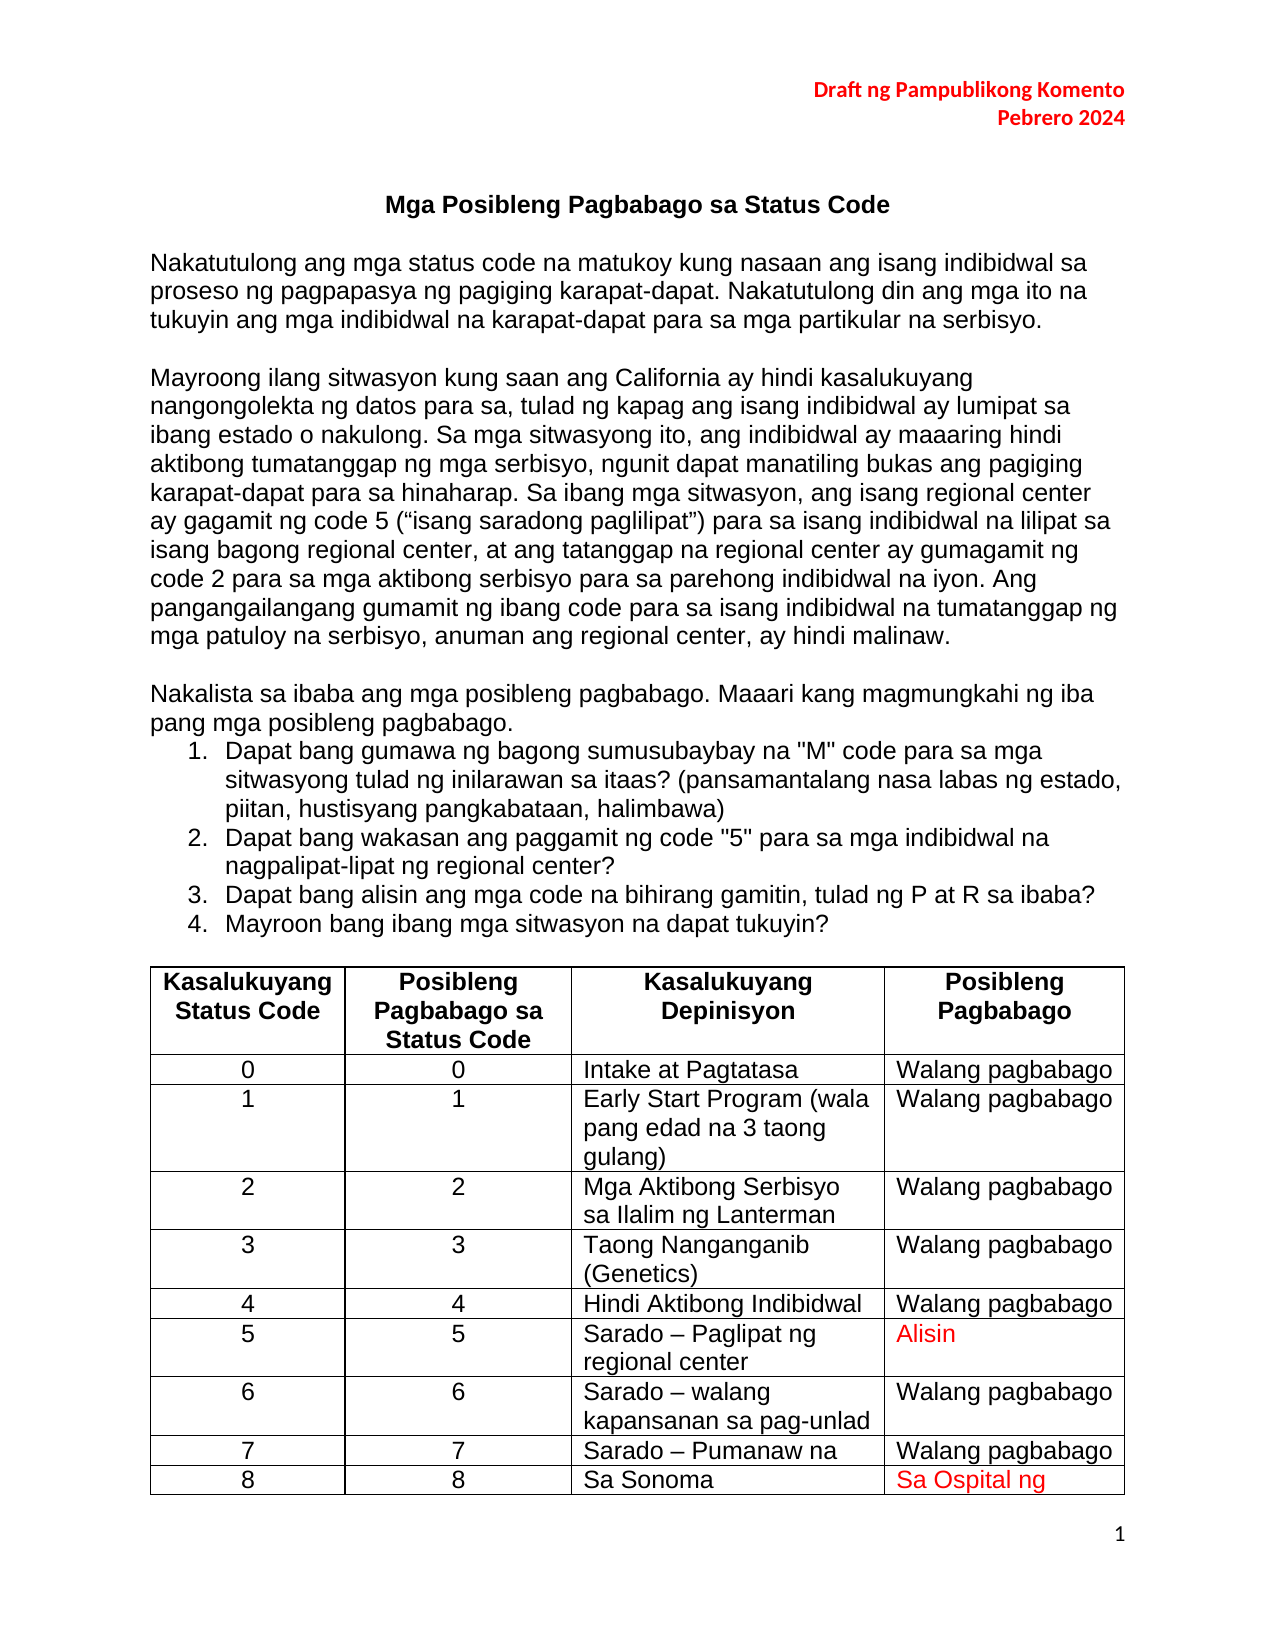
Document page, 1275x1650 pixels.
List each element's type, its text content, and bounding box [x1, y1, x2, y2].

table_cell 4 [346, 1289, 571, 1318]
table_cell Hindi Aktibong Indibidwal [572, 1289, 884, 1318]
table_header Posibleng Pagbabago [885, 968, 1124, 1054]
table_cell 6 [151, 1377, 344, 1435]
table_cell 4 [151, 1289, 344, 1318]
table_cell Walang pagbabago [885, 1055, 1124, 1083]
table_cell 7 [151, 1436, 344, 1464]
table_header Kasalukuyang Depinisyon [572, 968, 884, 1054]
list Dapat bang alisin ang mga code na bihirang gamitin, tulad ng P at R sa ibaba? [187, 880, 1125, 909]
table_cell 3 [346, 1230, 571, 1288]
table_cell Sarado – walang kapansanan sa pag-unlad [572, 1377, 884, 1435]
text Nakatutulong ang mga status code na matukoy kung nasaan ang isang indibidwal sa proseso ng pagpapasya ng pagiging karapat-dapat. Nakatutulong din ang mga ito na tukuyin ang mga indibidwal na karapat-dapat para sa mga partikular na serbisyo. [150, 248, 1125, 334]
table_header Kasalukuyang Status Code [151, 968, 344, 1054]
table_cell Walang pagbabago [885, 1436, 1124, 1464]
table_cell 1 [151, 1085, 344, 1171]
table_cell 2 [151, 1172, 344, 1229]
table_cell Alisin [885, 1319, 1124, 1376]
list Dapat bang wakasan ang paggamit ng code "5" para sa mga indibidwal na nagpalipat-lipat ng regional center? [187, 823, 1125, 880]
table_cell 0 [151, 1055, 344, 1083]
table_cell 8 [346, 1466, 571, 1494]
text Mga Posibleng Pagbabago sa Status Code [150, 190, 1125, 219]
table_cell Sarado – Paglipat ng regional center [572, 1319, 884, 1376]
table_cell Early Start Program (wala pang edad na 3 taong gulang) [572, 1085, 884, 1171]
table_cell 1 [346, 1085, 571, 1171]
table_cell Walang pagbabago [885, 1377, 1124, 1435]
table_cell Sarado – Pumanaw na [572, 1436, 884, 1464]
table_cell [885, 1466, 1124, 1494]
table_cell 5 [346, 1319, 571, 1376]
table_header Posibleng Pagbabago sa Status Code [346, 968, 571, 1054]
table_cell Walang pagbabago [885, 1172, 1124, 1229]
text Nakalista sa ibaba ang mga posibleng pagbabago. Maaari kang magmungkahi ng iba pang mga posibleng pagbabago. [150, 679, 1125, 736]
table_cell Mga Aktibong Serbisyo sa Ilalim ng Lanterman [572, 1172, 884, 1229]
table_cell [572, 1466, 884, 1494]
table_cell 3 [151, 1230, 344, 1288]
list Dapat bang gumawa ng bagong sumusubaybay na "M" code para sa mga sitwasyong tulad ng inilarawan sa itaas? (pansamantalang nasa labas ng estado, piitan, hustisyang pangkabataan, halimbawa) [187, 736, 1125, 823]
table_cell 7 [346, 1436, 571, 1464]
list Mayroon bang ibang mga sitwasyon na dapat tukuyin? [187, 909, 1125, 938]
table_cell Taong Nanganganib (Genetics) [572, 1230, 884, 1288]
table_cell Intake at Pagtatasa [572, 1055, 884, 1083]
table_cell Walang pagbabago [885, 1289, 1124, 1318]
table_cell Walang pagbabago [885, 1230, 1124, 1288]
table_cell 5 [151, 1319, 344, 1376]
table_cell 8 [151, 1466, 344, 1494]
table_cell 2 [346, 1172, 571, 1229]
table_cell Walang pagbabago [885, 1085, 1124, 1171]
text Mayroong ilang sitwasyon kung saan ang California ay hindi kasalukuyang nangongolekta ng datos para sa, tulad ng kapag ang isang indibidwal ay lumipat sa ibang estado o nakulong. Sa mga sitwasyong ito, ang indibidwal ay maaaring hindi aktibong tumatanggap ng mga serbisyo, ngunit dapat manatiling bukas ang pagiging karapat-dapat para sa hinaharap. Sa ibang mga sitwasyon, ang isang regional center ay gagamit ng code 5 (“isang saradong paglilipat”) para sa isang indibidwal na lilipat sa isang bagong regional center, at ang tatanggap na regional center ay gumagamit ng code 2 para sa mga aktibong serbisyo para sa parehong indibidwal na iyon. Ang pangangailangang gumamit ng ibang code para sa isang indibidwal na tumatanggap ng mga patuloy na serbisyo, anuman ang regional center, ay hindi malinaw. [150, 363, 1125, 650]
table_cell 0 [346, 1055, 571, 1083]
table_cell 6 [346, 1377, 571, 1435]
